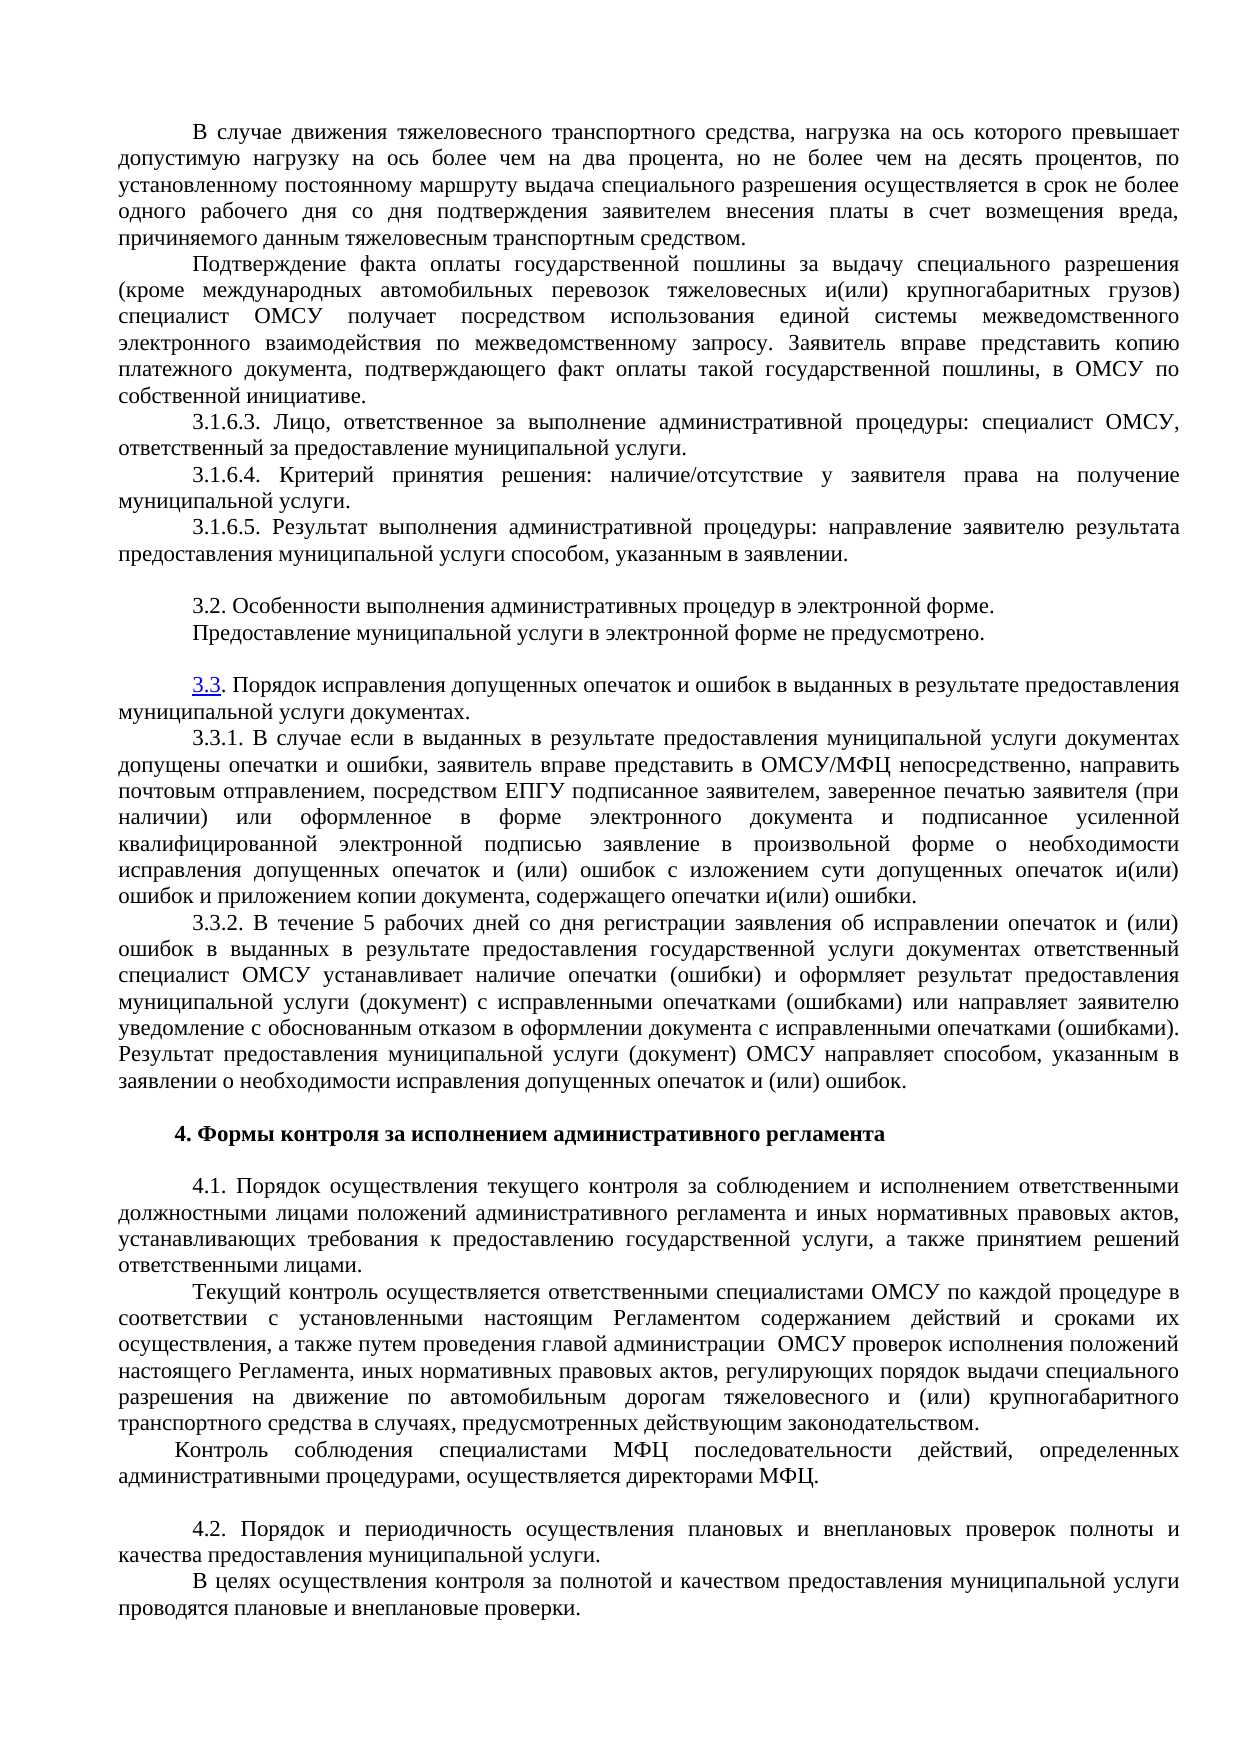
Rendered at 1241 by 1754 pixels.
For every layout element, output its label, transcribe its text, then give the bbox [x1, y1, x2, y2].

text 3.3.2. В течение 5 рабочих дней со дня регистрации заявления об исправлении опечаток и (или) ошибок в выданных в результате предоставления государственной услуги документах ответственный специалист ОМСУ устанавливает наличие опечатки (ошибки) и оформляет результат предоставления муниципальной услуги (документ) с исправленными опечатками (ошибками) или направляет заявителю уведомление с обоснованным отказом в оформлении документа с исправленными опечатками (ошибками). Результат предоставления муниципальной услуги (документ) ОМСУ направляет способом, указанным в заявлении о необходимости исправления допущенных опечаток и (или) ошибок. [118, 909, 1181, 1093]
text Подтверждение факта оплаты государственной пошлины за выдачу специального разрешения (кроме международных автомобильных перевозок тяжеловесных и(или) крупногабаритных грузов) специалист ОМСУ получает посредством использования единой системы межведомственного электронного взаимодействия по межведомственному запросу. Заявитель вправе представить копию платежного документа, подтверждающего факт оплаты такой государственной пошлины, в ОМСУ по собственной инициативе. [118, 250, 1181, 408]
text 3.1.6.3. Лицо, ответственное за выполнение административной процедуры: специалист ОМСУ, ответственный за предоставление муниципальной услуги. [118, 408, 1181, 461]
text 4. Формы контроля за исполнением административного регламента [118, 1119, 1181, 1146]
text 3.3.1. В случае если в выданных в результате предоставления муниципальной услуги документах допущены опечатки и ошибки, заявитель вправе представить в ОМСУ/МФЦ непосредственно, направить почтовым отправлением, посредством ЕПГУ подписанное заявителем, заверенное печатью заявителя (при наличии) или оформленное в форме электронного документа и подписанное усиленной квалифицированной электронной подписью заявление в произвольной форме о необходимости исправления допущенных опечаток и (или) ошибок с изложением сути допущенных опечаток и(или) ошибок и приложением копии документа, содержащего опечатки и(или) ошибки. [118, 724, 1181, 909]
text Предоставление муниципальной услуги в электронной форме не предусмотрено. [118, 619, 1181, 645]
text 4.1. Порядок осуществления текущего контроля за соблюдением и исполнением ответственными должностными лицами положений административного регламента и иных нормативных правовых актов, устанавливающих требования к предоставлению государственной услуги, а также принятием решений ответственными лицами. [118, 1172, 1181, 1278]
text 3.1.6.5. Результат выполнения административной процедуры: направление заявителю результата предоставления муниципальной услуги способом, указанным в заявлении. [118, 513, 1181, 566]
text 4.2. Порядок и периодичность осуществления плановых и внеплановых проверок полноты и качества предоставления муниципальной услуги. [118, 1515, 1181, 1568]
text Контроль соблюдения специалистами МФЦ последовательности действий, определенных административными процедурами, осуществляется директорами МФЦ. [118, 1436, 1181, 1488]
text Текущий контроль осуществляется ответственными специалистами ОМСУ по каждой процедуре в соответствии с установленными настоящим Регламентом содержанием действий и сроками их осуществления, а также путем проведения главой администрации ОМСУ проверок исполнения положений настоящего Регламента, иных нормативных правовых актов, регулирующих порядок выдачи специального разрешения на движение по автомобильным дорогам тяжеловесного и (или) крупногабаритного транспортного средства в случаях, предусмотренных действующим законодательством. [118, 1278, 1181, 1436]
text В случае движения тяжеловесного транспортного средства, нагрузка на ось которого превышает допустимую нагрузку на ось более чем на два процента, но не более чем на десять процентов, по установленному постоянному маршруту выдача специального разрешения осуществляется в срок не более одного рабочего дня со дня подтверждения заявителем внесения платы в счет возмещения вреда, причиняемого данным тяжеловесным транспортным средством. [118, 118, 1181, 250]
text 3.3. Порядок исправления допущенных опечаток и ошибок в выданных в результате предоставления муниципальной услуги документах. [118, 672, 1181, 724]
text В целях осуществления контроля за полнотой и качеством предоставления муниципальной услуги проводятся плановые и внеплановые проверки. [118, 1568, 1181, 1620]
text 3.1.6.4. Критерий принятия решения: наличие/отсутствие у заявителя права на получение муниципальной услуги. [118, 461, 1181, 513]
text 3.2. Особенности выполнения административных процедур в электронной форме. [118, 592, 1181, 619]
